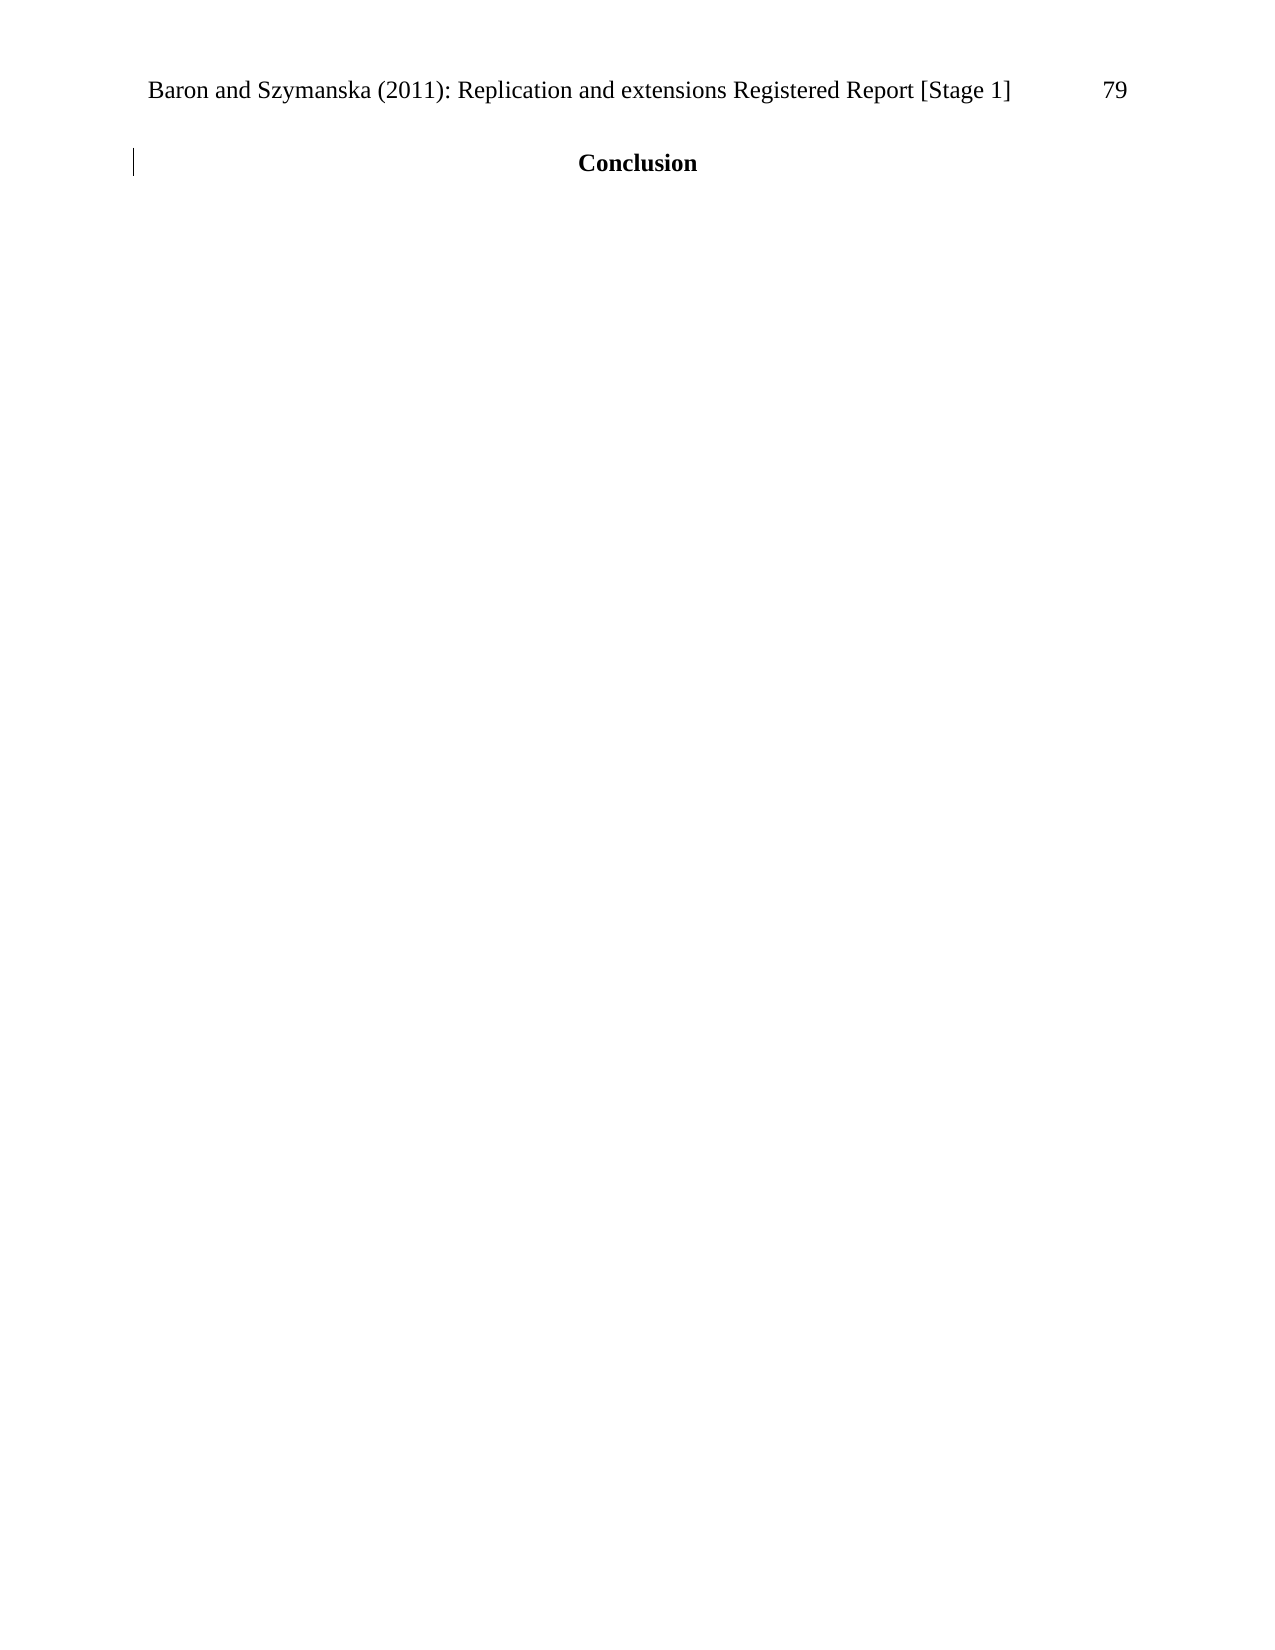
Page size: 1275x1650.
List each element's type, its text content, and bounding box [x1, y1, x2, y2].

text Conclusion [148, 148, 1127, 176]
